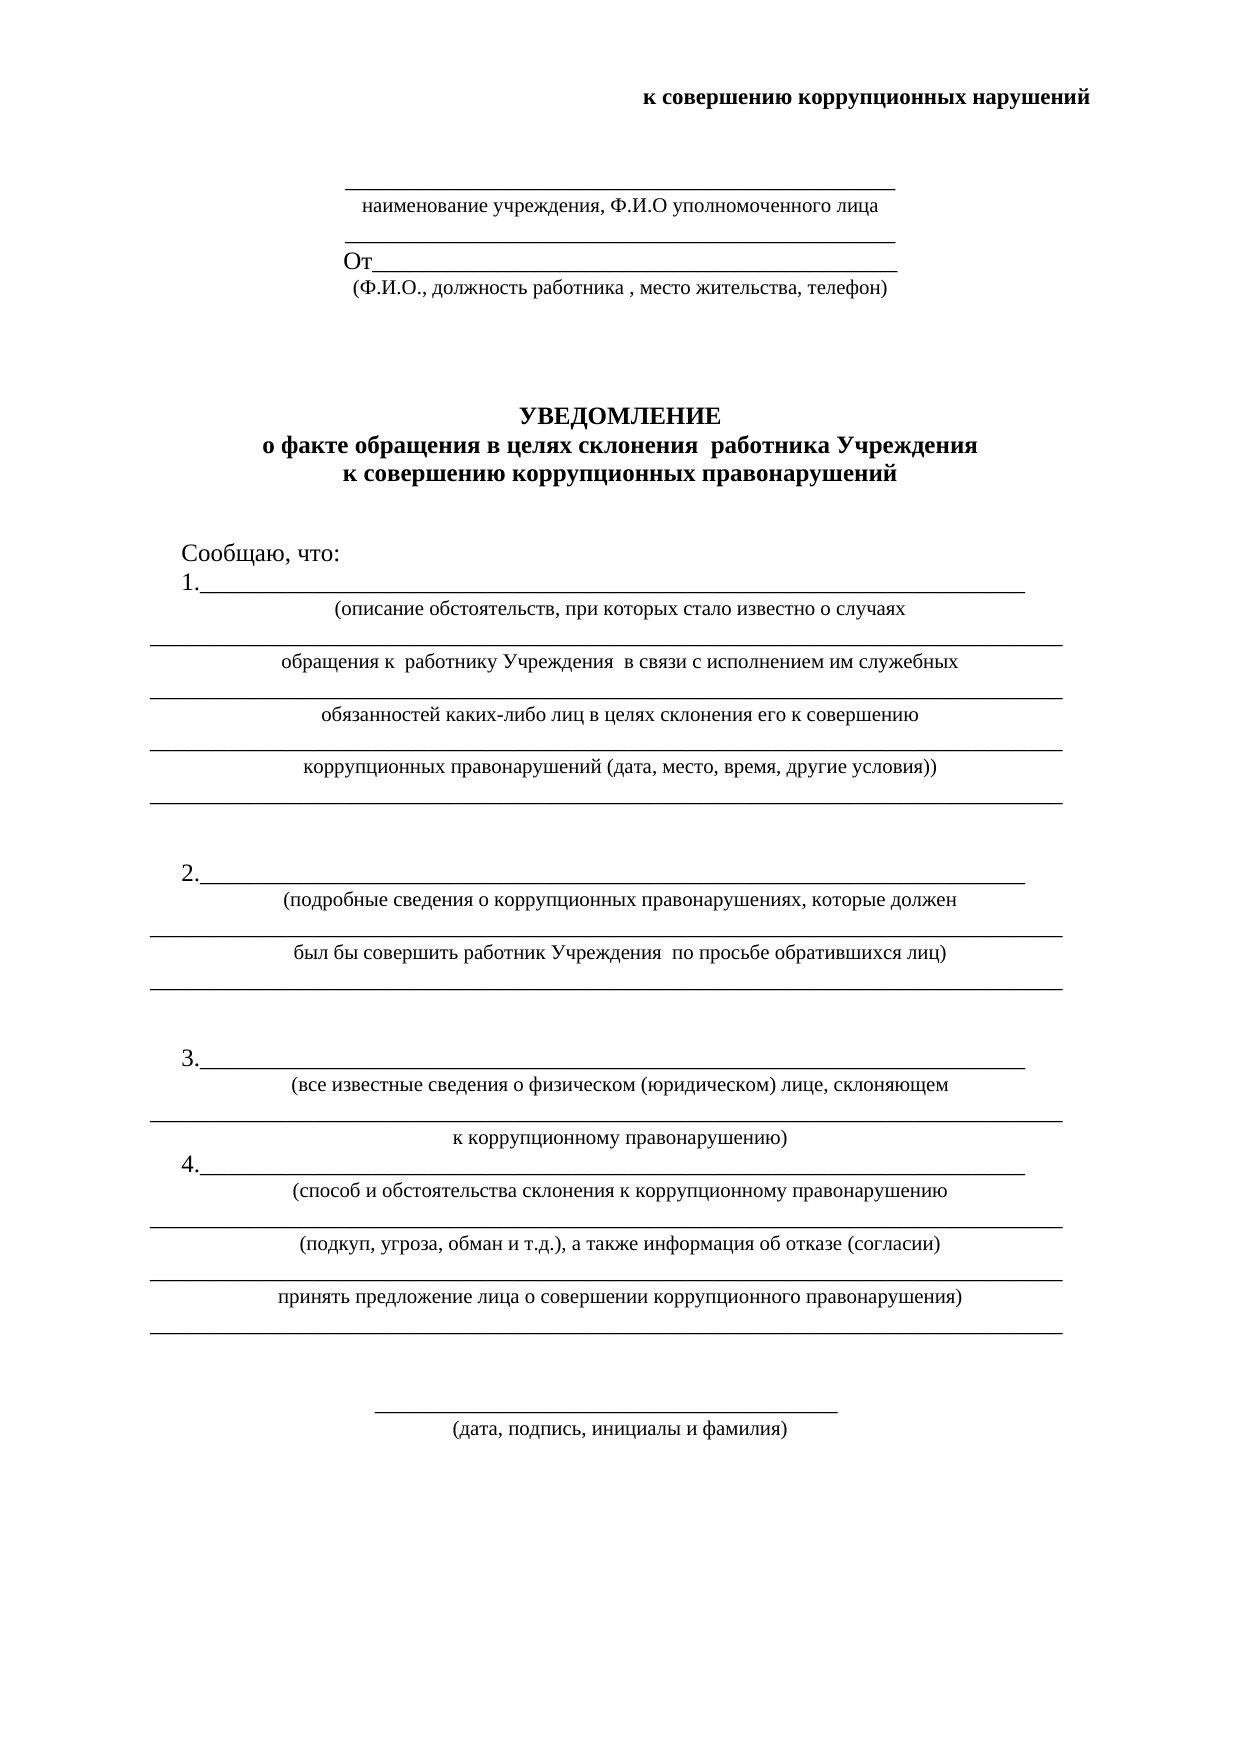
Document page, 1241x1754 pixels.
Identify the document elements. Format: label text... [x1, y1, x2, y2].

text о факте обращения в целях склонения работника Учреждения [150, 430, 1090, 458]
text 3.__________________________________________________________________ [150, 1043, 1090, 1072]
text ____________________________________________ [150, 217, 1090, 246]
text (подкуп, угроза, обман и т.д.), а также информация об отказе (согласии) [150, 1231, 1090, 1255]
text _________________________________________________________________________ [150, 778, 1090, 807]
text к совершению коррупционных правонарушений [150, 458, 1090, 487]
text _____________________________________ [150, 1387, 1090, 1416]
text (все известные сведения о физическом (юридическом) лице, склоняющем [150, 1072, 1090, 1096]
text _________________________________________________________________________ [150, 1308, 1090, 1336]
text принять предложение лица о совершении коррупционного правонарушения) [150, 1283, 1090, 1308]
text _________________________________________________________________________ [150, 1202, 1090, 1231]
text _________________________________________________________________________ [150, 911, 1090, 940]
text От__________________________________________ [150, 246, 1090, 275]
text был бы совершить работник Учреждения по просьбе обратившихся лиц) [150, 940, 1090, 964]
text _________________________________________________________________________ [150, 673, 1090, 701]
text к коррупционному правонарушению) [150, 1125, 1090, 1149]
text _________________________________________________________________________ [150, 1096, 1090, 1125]
text УВЕДОМЛЕНИЕ [150, 401, 1090, 430]
text 1.__________________________________________________________________ [150, 567, 1090, 596]
text _________________________________________________________________________ [150, 620, 1090, 649]
text 4.__________________________________________________________________ [150, 1149, 1090, 1178]
text _________________________________________________________________________ [150, 726, 1090, 754]
text обращения к работнику Учреждения в связи с исполнением им служебных [150, 649, 1090, 673]
text (описание обстоятельств, при которых стало известно о случаях [150, 596, 1090, 620]
text (дата, подпись, инициалы и фамилия) [150, 1416, 1090, 1440]
text к совершению коррупционных нарушений [150, 83, 1090, 110]
text наименование учреждения, Ф.И.О уполномоченного лица [150, 193, 1090, 217]
text Сообщаю, что: [150, 538, 1090, 567]
text _________________________________________________________________________ [150, 964, 1090, 992]
text обязанностей каких-либо лиц в целях склонения его к совершению [150, 701, 1090, 726]
text _________________________________________________________________________ [150, 1255, 1090, 1283]
text (подробные сведения о коррупционных правонарушениях, которые должен [150, 887, 1090, 911]
text (способ и обстоятельства склонения к коррупционному правонарушению [150, 1178, 1090, 1202]
text ____________________________________________ [150, 164, 1090, 193]
text (Ф.И.О., должность работника , место жительства, телефон) [150, 275, 1090, 299]
text 2.__________________________________________________________________ [150, 858, 1090, 887]
text коррупционных правонарушений (дата, место, время, другие условия)) [150, 754, 1090, 778]
